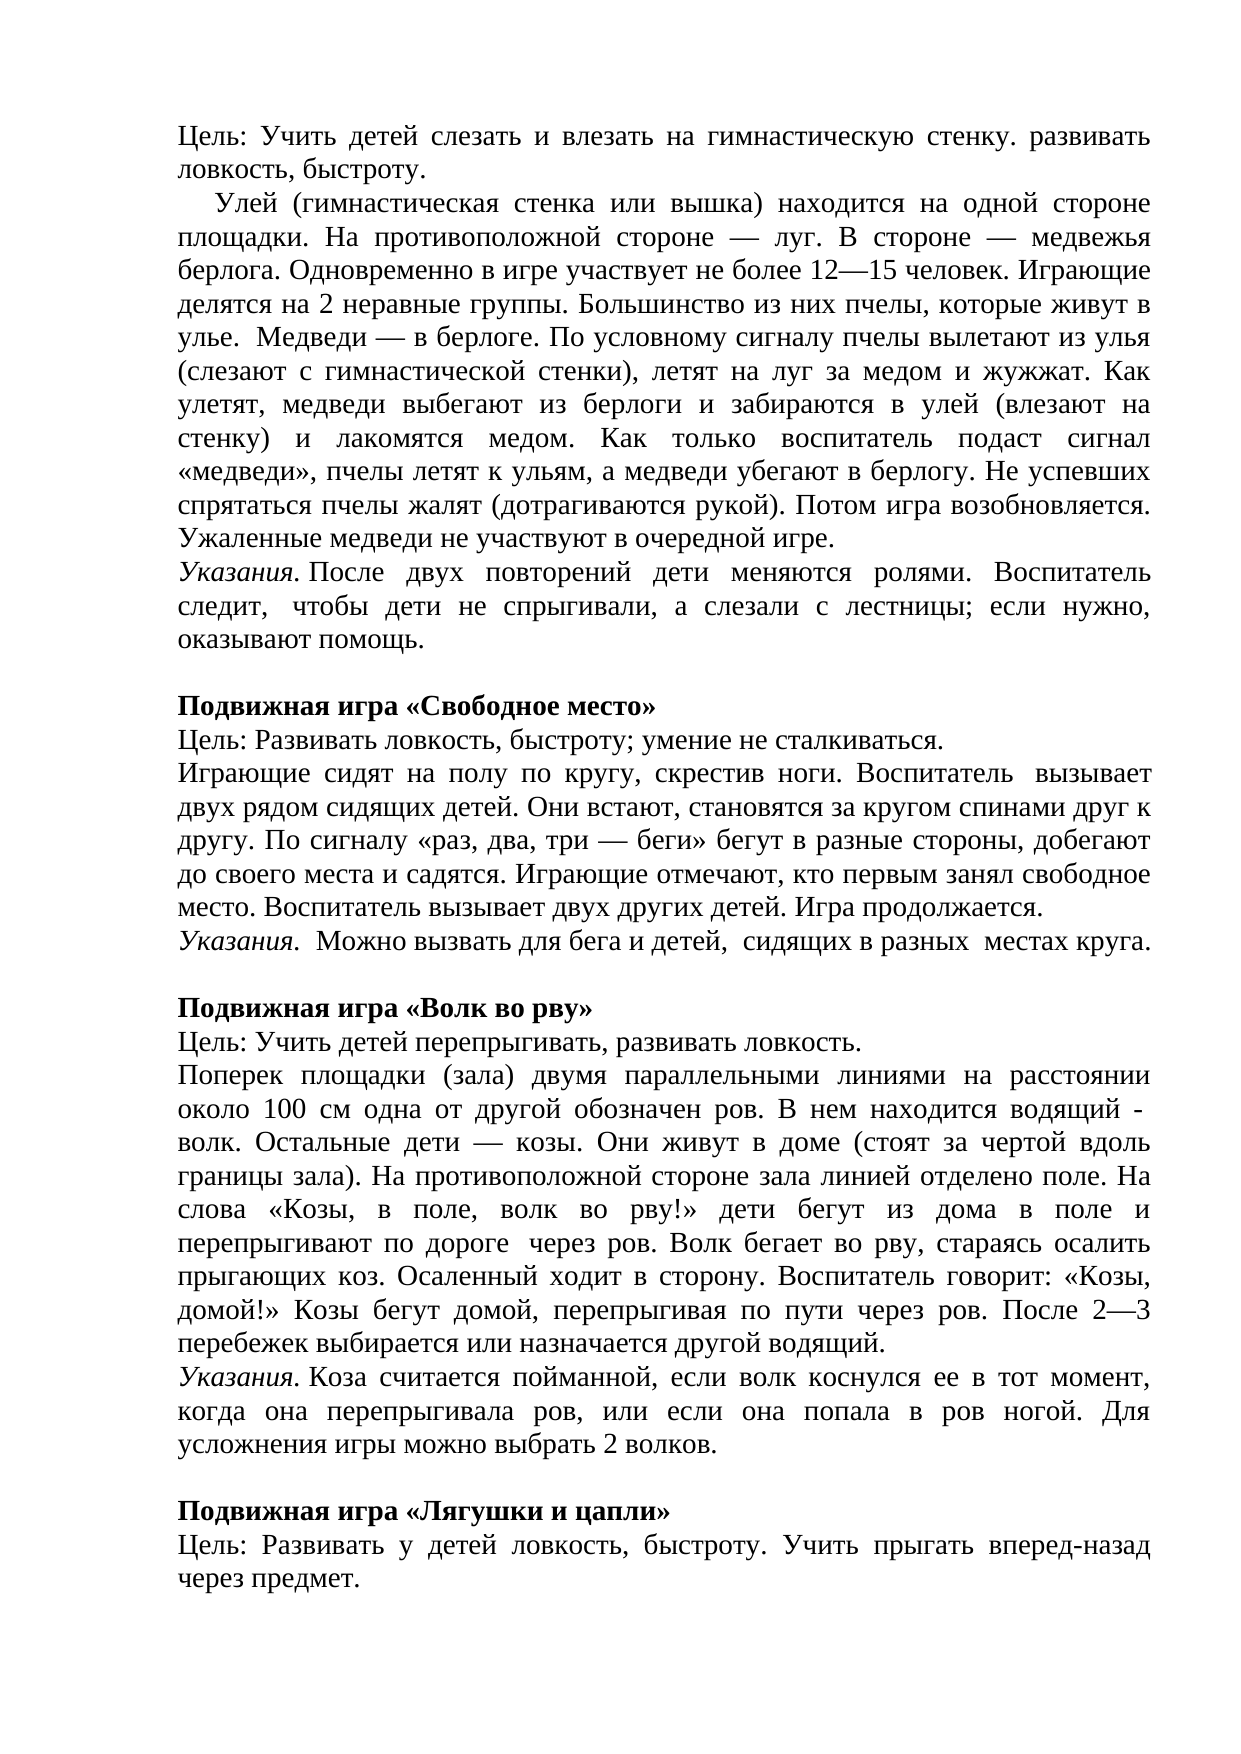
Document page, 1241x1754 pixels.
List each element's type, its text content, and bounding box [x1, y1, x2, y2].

text Указания. Коза считается пойманной, если волк коснулся ее в тот момент, когда она перепрыгивала ров, или если она попала в ров ногой. Для усложнения игры можно выбрать 2 волков. [177, 1359, 1152, 1460]
text Цель: Развивать ловкость, быстроту; умение не сталкиваться. [177, 722, 1152, 755]
text Цель: Учить детей перепрыгивать, развивать ловкость. [177, 1024, 1152, 1057]
text Подвижная игра «Лягушки и цапли» [177, 1493, 1152, 1527]
text Поперек площадки (зала) двумя параллельными линиями на расстоянии около 100 см одна от другой обозначен ров. В нем находится водящий - волк. Остальные дети — козы. Они живут в доме (стоят за чертой вдоль границы зала). На противоположной стороне зала линией отделено поле. На слова «Козы, в поле, волк во рву!» дети бегут из дома в поле и перепрыгивают по дороге через ров. Волк бегает во рву, стараясь осалить прыгающих коз. Oсаленный ходит в сторону. Воспитатель говорит: «Козы, домой!» Козы бегут домой, перепрыгивая по пути через ров. После 2—3 перебежек выбирается или назначается другой водящий. [177, 1057, 1152, 1359]
text Подвижная игра «Свободное место» [177, 688, 1152, 722]
text Указания. После двух повторений дети меняются ролями. Воспитатель следит, чтобы дети не спрыгивали, а слезали с лестницы; если нужно, оказывают помощь. [177, 554, 1152, 655]
text Играющие сидят на полу по кругу, скрестив ноги. Воспитатель вызывает двух рядом сидящих детей. Они встают, становятся за кругом спинами друг к другу. По сигналу «раз, два, три — беги» бегут в разные стороны, добегают до своего места и садятся. Играющие отмечают, кто первым занял свободное место. Воспитатель вызывает двух других детей. Игра продолжается. [177, 755, 1152, 923]
text Указания. Можно вызвать для бега и детей, сидящих в разных местах круга. [177, 923, 1152, 957]
text Цель: Развивать у детей ловкость, быстроту. Учить прыгать вперед-назад через предмет. [177, 1527, 1152, 1594]
text Подвижная игра «Волк во рву» [177, 990, 1152, 1024]
text Цель: Учить детей слезать и влезать на гимнастическую стенку. развивать ловкость, быстроту. [177, 118, 1152, 185]
text Улей (гимнастическая стенка или вышка) находится на одной стороне площадки. На противоположной стороне — луг. В стороне — медвежья берлога. Одновременно в игре участвует не более 12—15 человек. Играющие делятся на 2 неравные группы. Большинство из них пчелы, которые живут в улье. Медведи — в берлоге. По условному сигналу пчелы вылетают из улья (слезают с гимнастической стенки), летят на луг за медом и жужжат. Как улетят, медведи выбегают из берлоги и забираются в улей (влезают на стенку) и лакомятся медом. Как только воспитатель подаст сигнал «медведи», пчелы летят к ульям, а медведи убегают в берлогу. Не успевших спрятаться пчелы жалят (дотрагиваются рукой). Потом игра возобновляется. Ужаленные медведи не участвуют в очередной игре. [177, 185, 1152, 554]
